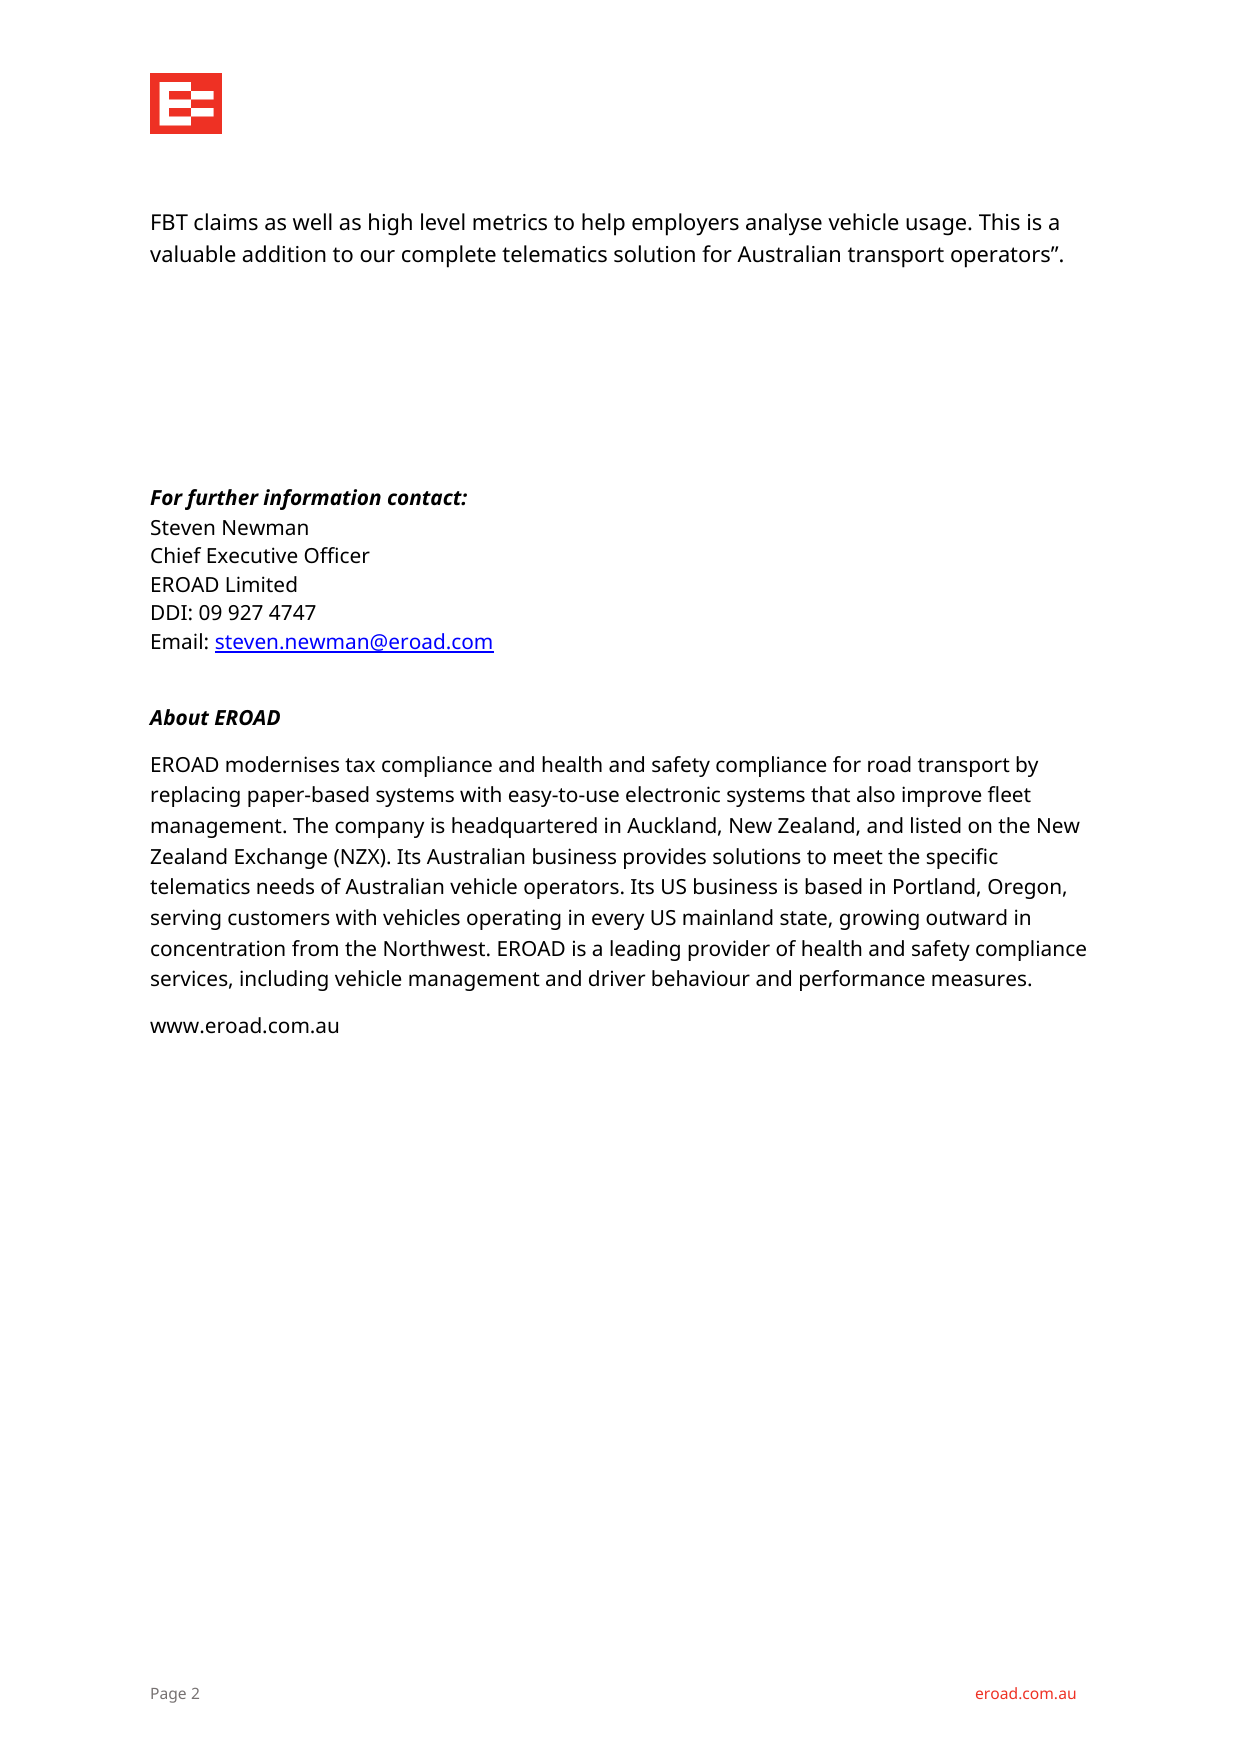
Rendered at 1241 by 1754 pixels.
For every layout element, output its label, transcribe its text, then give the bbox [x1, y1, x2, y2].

text Chief Executive Officer [150, 542, 1090, 570]
text DDI: 09 927 4747 [150, 598, 1090, 627]
text About EROAD [150, 703, 1090, 731]
text Steven Newman [150, 513, 1090, 542]
text Email: steven.newman@eroad.com [150, 627, 1090, 655]
text www.eroad.com.au [150, 1012, 1090, 1040]
picture [150, 73, 222, 134]
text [150, 207, 1090, 269]
text EROAD modernises tax compliance and health and safety compliance for road transport by replacing paper-based systems with easy-to-use electronic systems that also improve fleet management. The company is headquartered in Auckland, New Zealand, and listed on the New Zealand Exchange (NZX). Its Australian business provides solutions to meet the specific telematics needs of Australian vehicle operators. Its US business is based in Portland, Oregon, serving customers with vehicles operating in every US mainland state, growing outward in concentration from the Northwest. EROAD is a leading provider of health and safety compliance services, including vehicle management and driver behaviour and performance measures. [150, 750, 1090, 993]
text For further information contact: [150, 483, 1090, 511]
text EROAD Limited [150, 570, 1090, 598]
